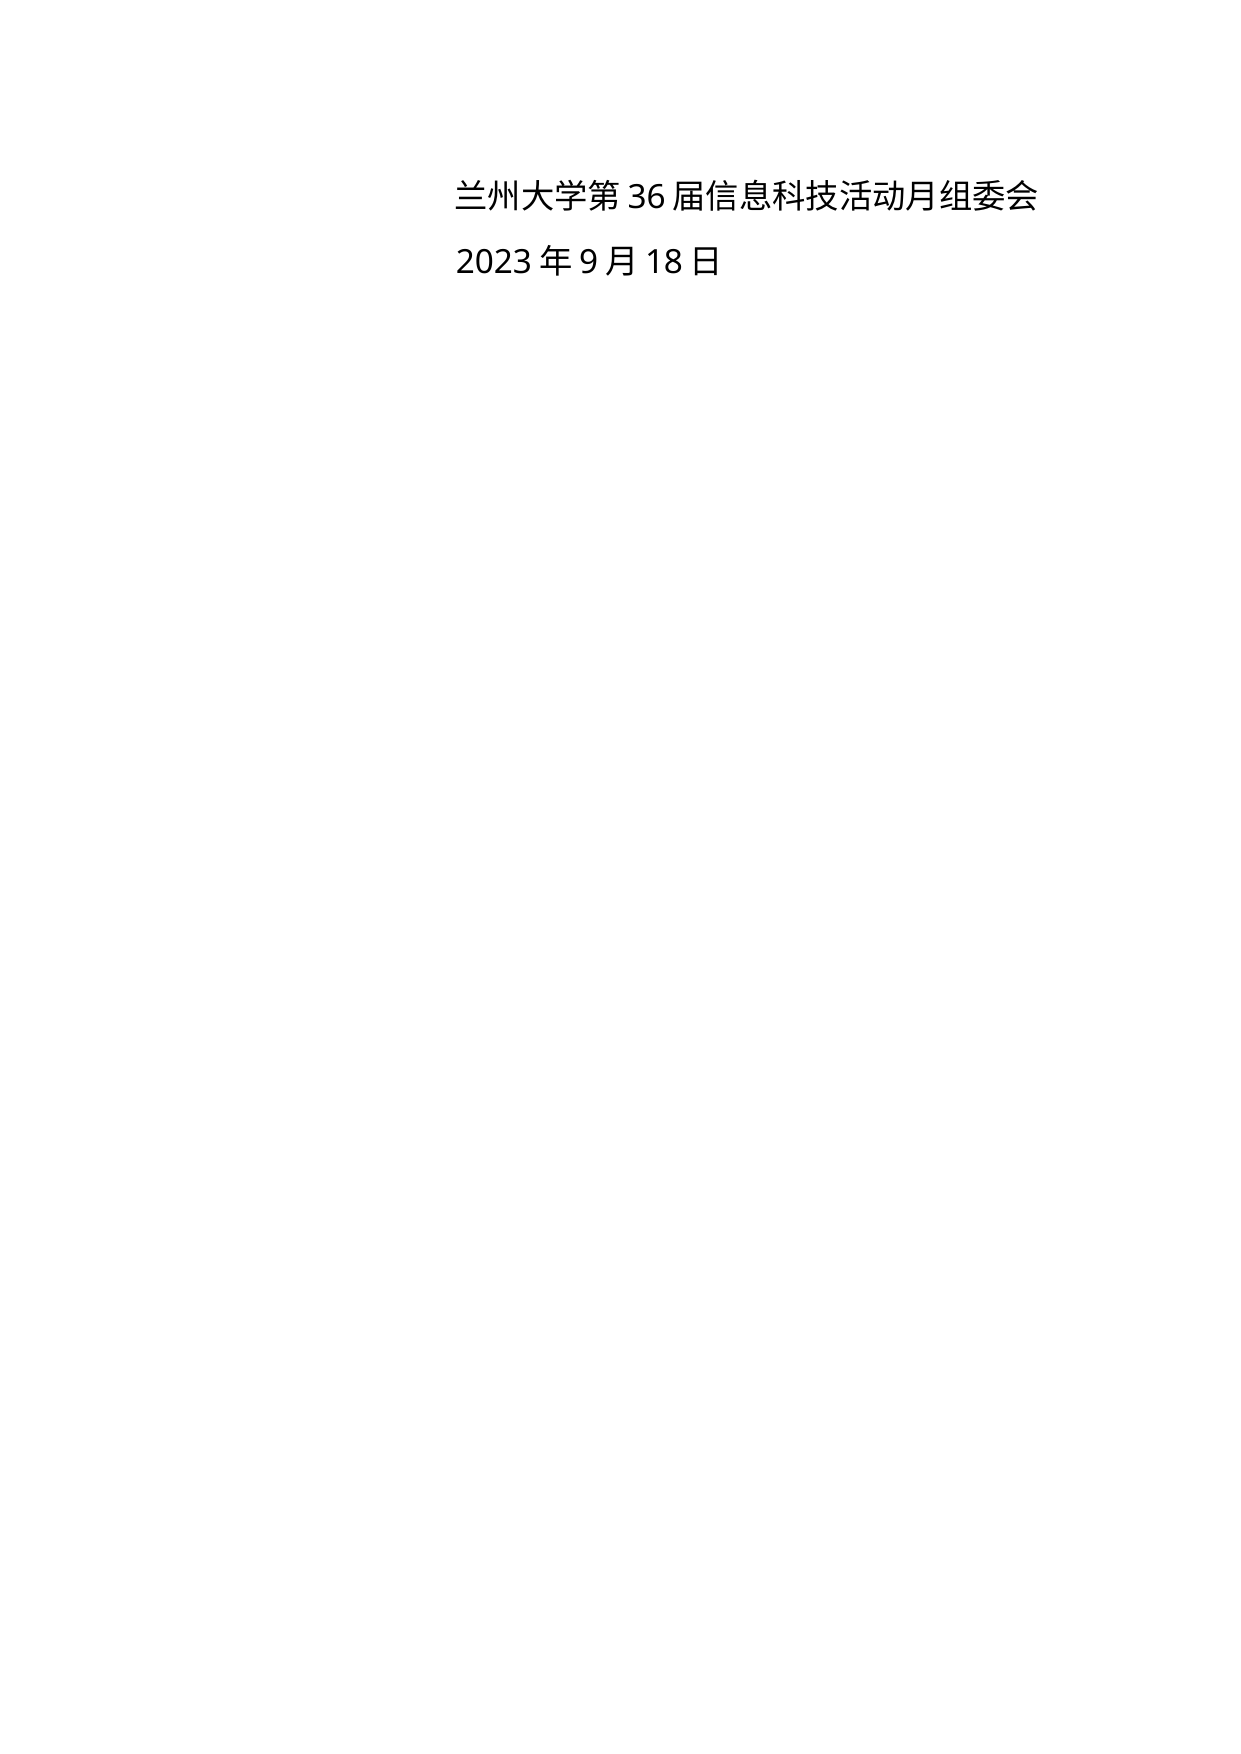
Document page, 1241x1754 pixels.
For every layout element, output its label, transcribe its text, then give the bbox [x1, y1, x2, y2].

text 2023年9月18日 [187, 227, 1053, 292]
text 兰州大学第36届信息科技活动月组委会 [187, 162, 1053, 227]
